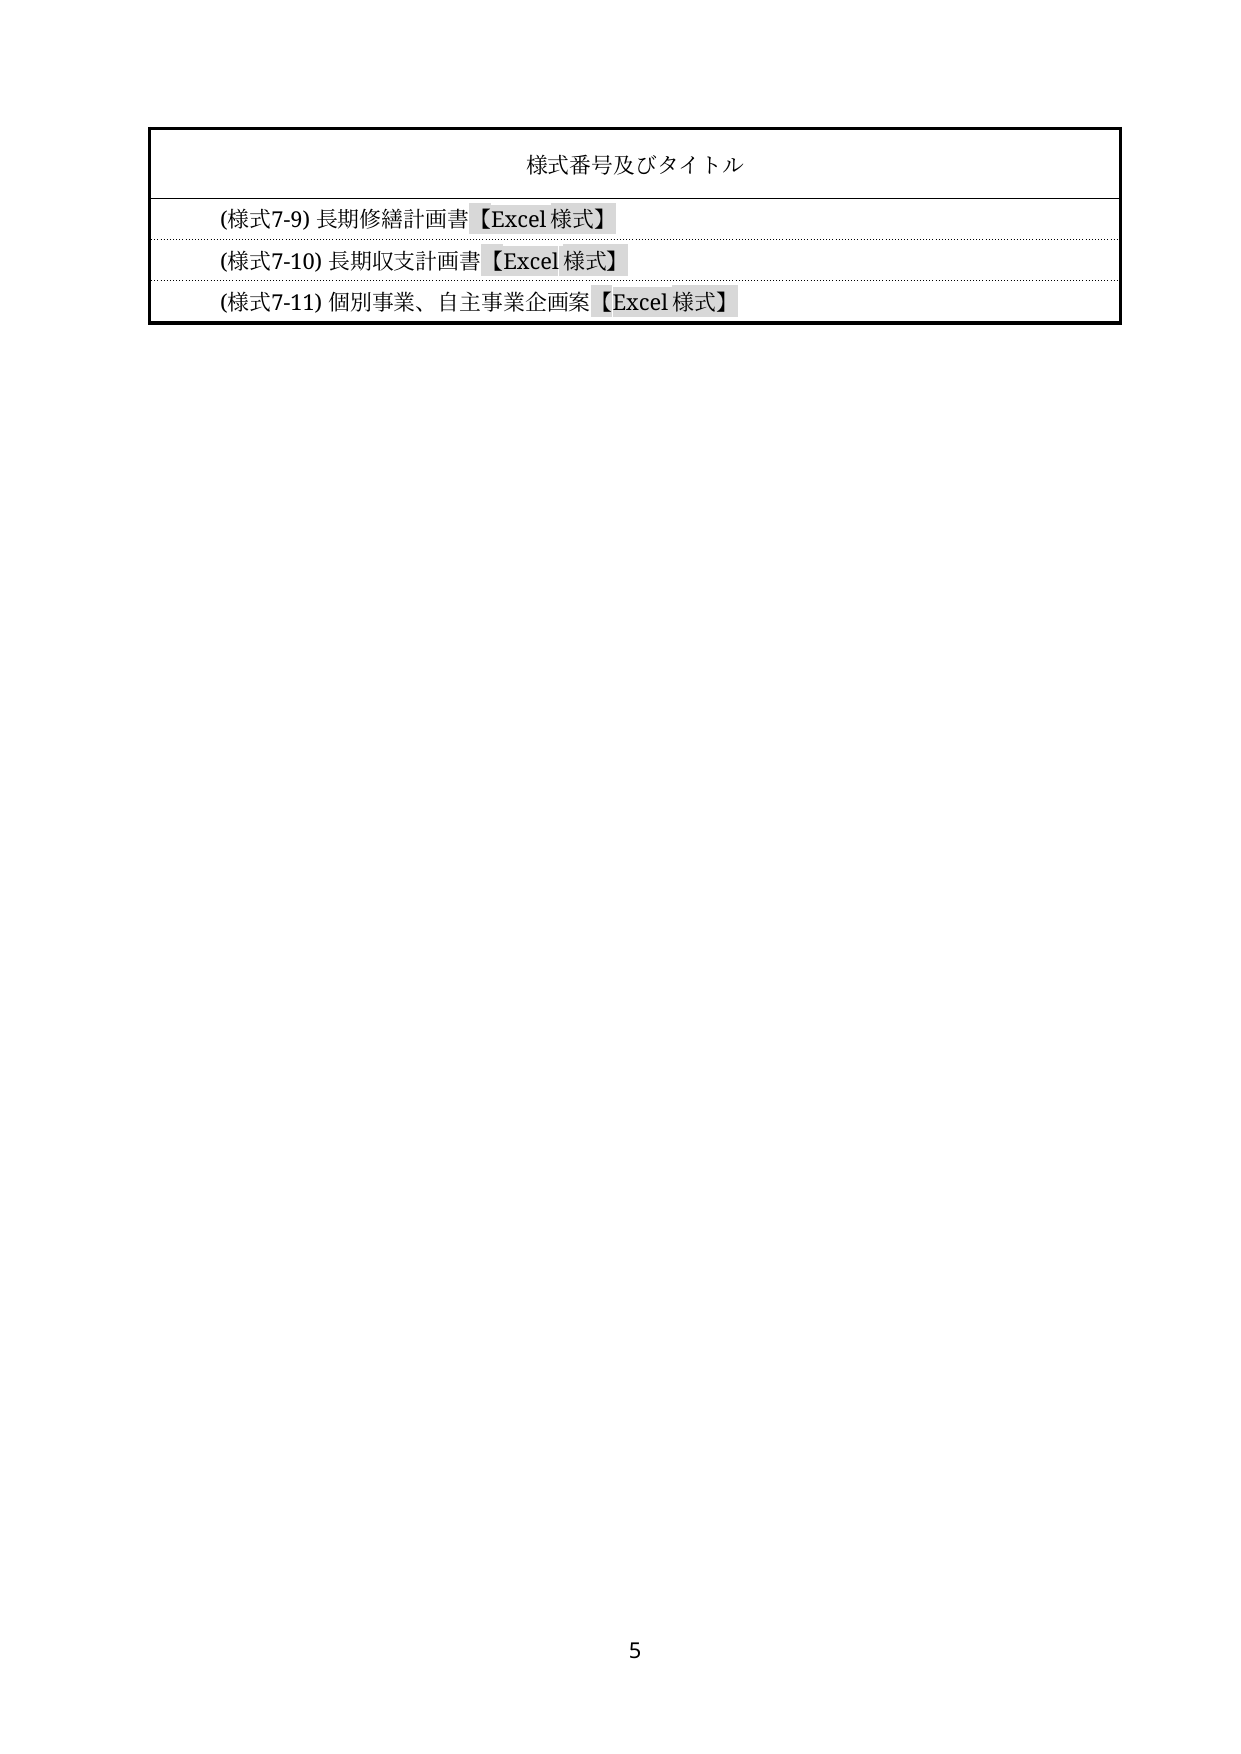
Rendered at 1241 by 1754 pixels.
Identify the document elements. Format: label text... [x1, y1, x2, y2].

table_header 様式番号及びタイトル [151, 130, 1119, 197]
table_cell 長期収支計画書【Excel様式】 [151, 239, 1119, 280]
table_cell 長期修繕計画書【Excel様式】 [151, 199, 1119, 239]
table_cell 個別事業、自主事業企画案【Excel様式】 [151, 280, 1119, 321]
